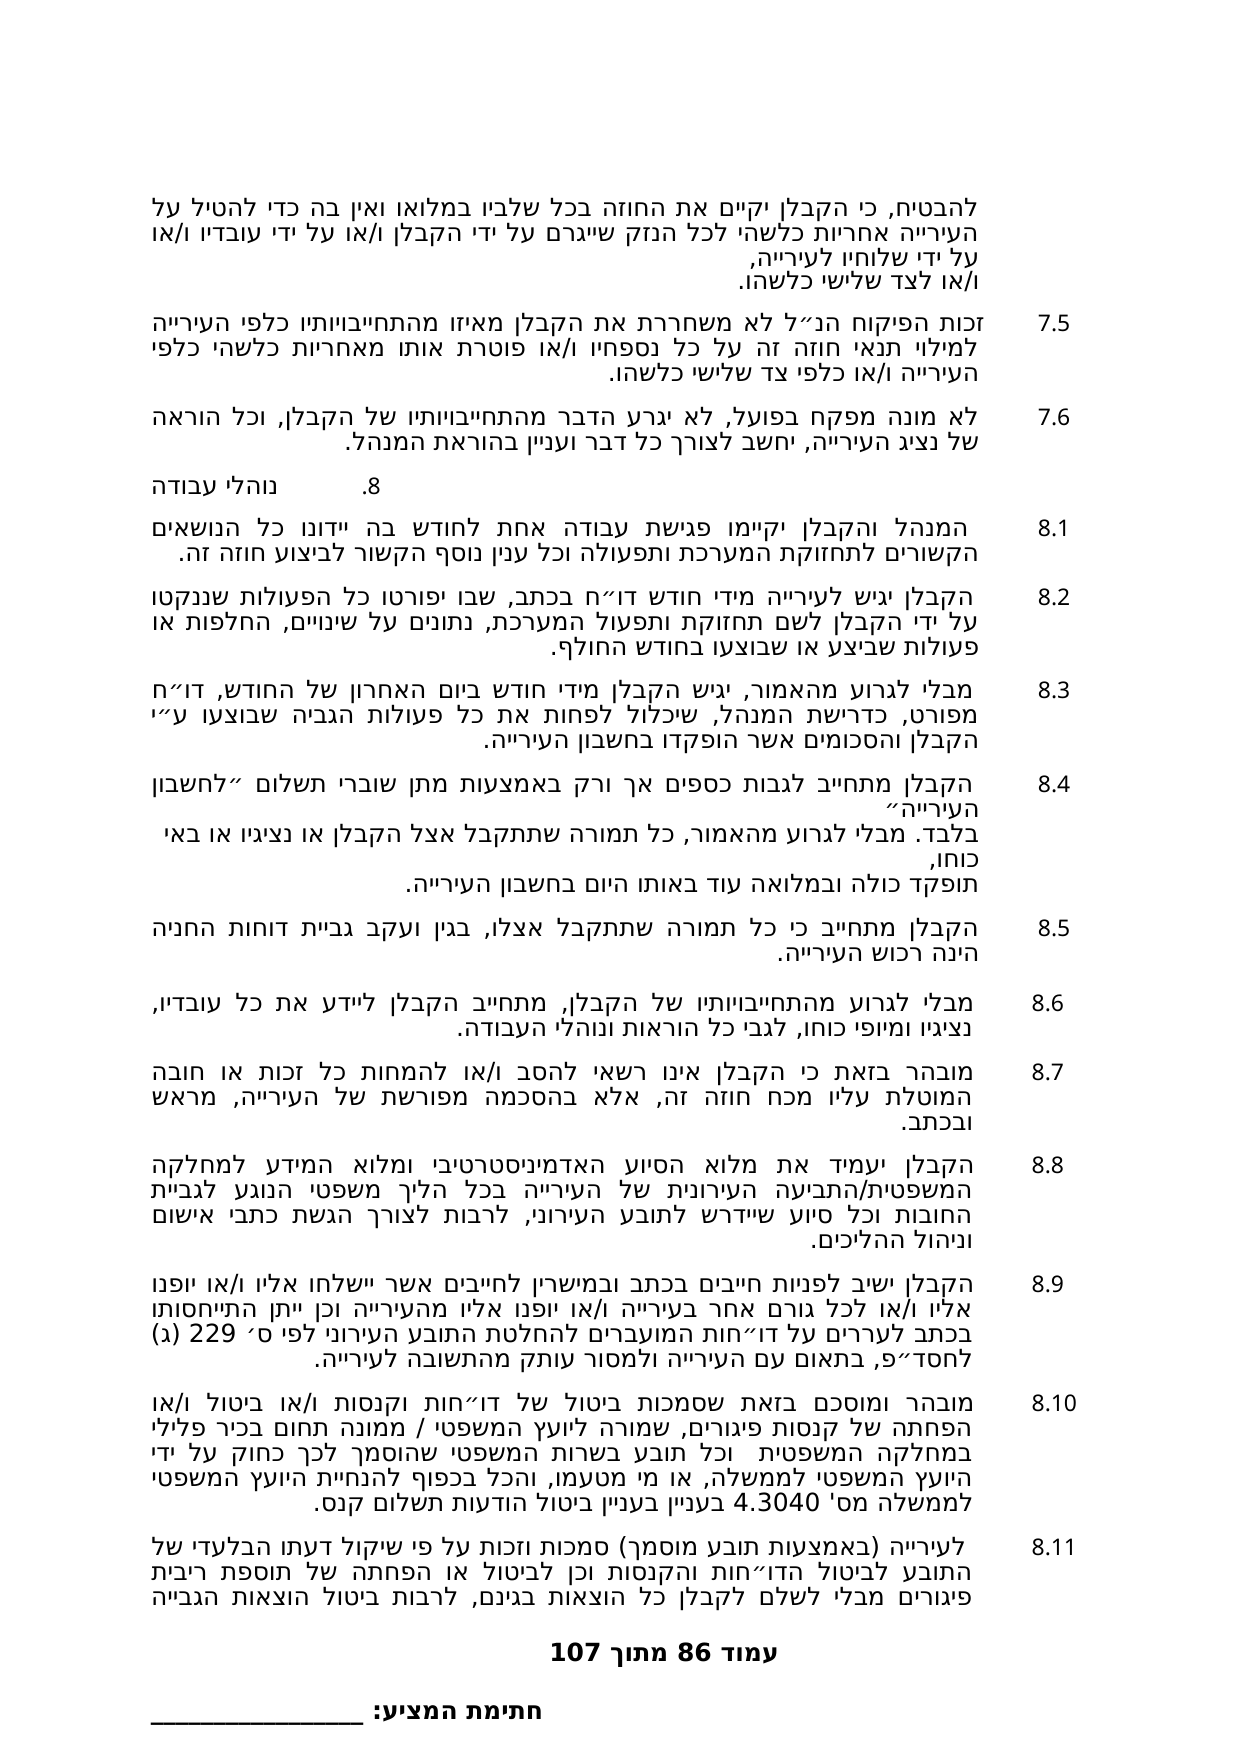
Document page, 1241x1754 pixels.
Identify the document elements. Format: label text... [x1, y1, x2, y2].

list מבלי לגרוע מהתחייבויותיו של הקבלן, מתחייב הקבלן ליידע את כל עובדיו, נציגיו ומיופי כוחו, לגבי כל הוראות ונוהלי העבודה. [151, 991, 1031, 1041]
text בלבד. מבלי לגרוע מהאמור, כל תמורה שתתקבל אצל הקבלן או נציגיו או באי כוחו, [151, 822, 979, 872]
list הקבלן יעמיד את מלוא הסיוע האדמיניסטרטיבי ומלוא המידע למחלקה המשפטית/התביעה העירונית של העירייה בכל הליך משפטי הנוגע לגביית החובות וכל סיוע שיידרש לתובע העירוני, לרבות לצורך הגשת כתבי אישום וניהול ההליכים. [151, 1154, 1031, 1254]
list הקבלן מתחייב לגבות כספים אך ורק באמצעות מתן שוברי תשלום ״לחשבון העירייה״ [151, 772, 1038, 822]
list לא מונה מפקח בפועל, לא יגרע הדבר מהתחייבויותיו של הקבלן, וכל הוראה של נציג העירייה, יחשב לצורך כל דבר ועניין בהוראת המנהל. [151, 405, 1038, 455]
list מובהר ומוסכם בזאת שסמכות ביטול של דו״חות וקנסות ו/או ביטול ו/או הפחתה של קנסות פיגורים, שמורה ליועץ המשפטי / ממונה תחום בכיר פלילי במחלקה המשפטית וכל תובע בשרות המשפטי שהוסמך לכך כחוק על ידי היועץ המשפטי לממשלה, או מי מטעמו, והכל בכפוף להנחיית היועץ המשפטי לממשלה מס' 4.3040 בעניין בעניין ביטול הודעות תשלום קנס. [151, 1391, 1031, 1516]
list זכות הפיקוח הנ״ל לא משחררת את הקבלן מאיזו מהתחייבויותיו כלפי העירייה למילוי תנאי חוזה זה על כל נספחיו ו/או פוטרת אותו מאחריות כלשהי כלפי העירייה ו/או כלפי צד שלישי כלשהו. [151, 312, 1038, 387]
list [151, 1535, 1031, 1610]
text ו/או לצד שלישי כלשהו. [151, 271, 979, 294]
list הקבלן ישיב לפניות חייבים בכתב ובמישרין לחייבים אשר יישלחו אליו ו/או יופנו אליו ו/או לכל גורם אחר בעירייה ו/או יופנו אליו מהעירייה וכן ייתן התייחסותו בכתב לעררים על דו״חות המועברים להחלטת התובע העירוני לפי ס׳ 229 (ג) לחסד״פ, בתאום עם העירייה ולמסור עותק מהתשובה לעירייה. [151, 1272, 1031, 1372]
subtitle נוהלי עבודה [151, 476, 1106, 499]
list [151, 196, 1038, 271]
text תופקד כולה ובמלואה עוד באותו היום בחשבון העירייה. [151, 872, 979, 897]
list מובהר בזאת כי הקבלן אינו רשאי להסב ו/או להמחות כל זכות או חובה המוטלת עליו מכח חוזה זה, אלא בהסכמה מפורשת של העירייה, מראש ובכתב. [151, 1060, 1031, 1135]
list המנהל והקבלן יקיימו פגישת עבודה אחת לחודש בה יידונו כל הנושאים הקשורים לתחזוקת המערכת ותפעולה וכל ענין נוסף הקשור לביצוע חוזה זה. [151, 516, 1038, 566]
list הקבלן יגיש לעירייה מידי חודש דו״ח בכתב, שבו יפורטו כל הפעולות שננקטו על ידי הקבלן לשם תחזוקת ותפעול המערכת, נתונים על שינויים, החלפות או פעולות שביצע או שבוצעו בחודש החולף. [151, 585, 1038, 660]
list מבלי לגרוע מהאמור, יגיש הקבלן מידי חודש ביום האחרון של החודש, דו״ח מפורט, כדרישת המנהל, שיכלול לפחות את כל פעולות הגביה שבוצעו ע״י הקבלן והסכומים אשר הופקדו בחשבון העירייה. [151, 679, 1038, 754]
list הקבלן מתחייב כי כל תמורה שתתקבל אצלו, בגין ועקב גביית דוחות החניה הינה רכוש העירייה. [151, 916, 1038, 966]
